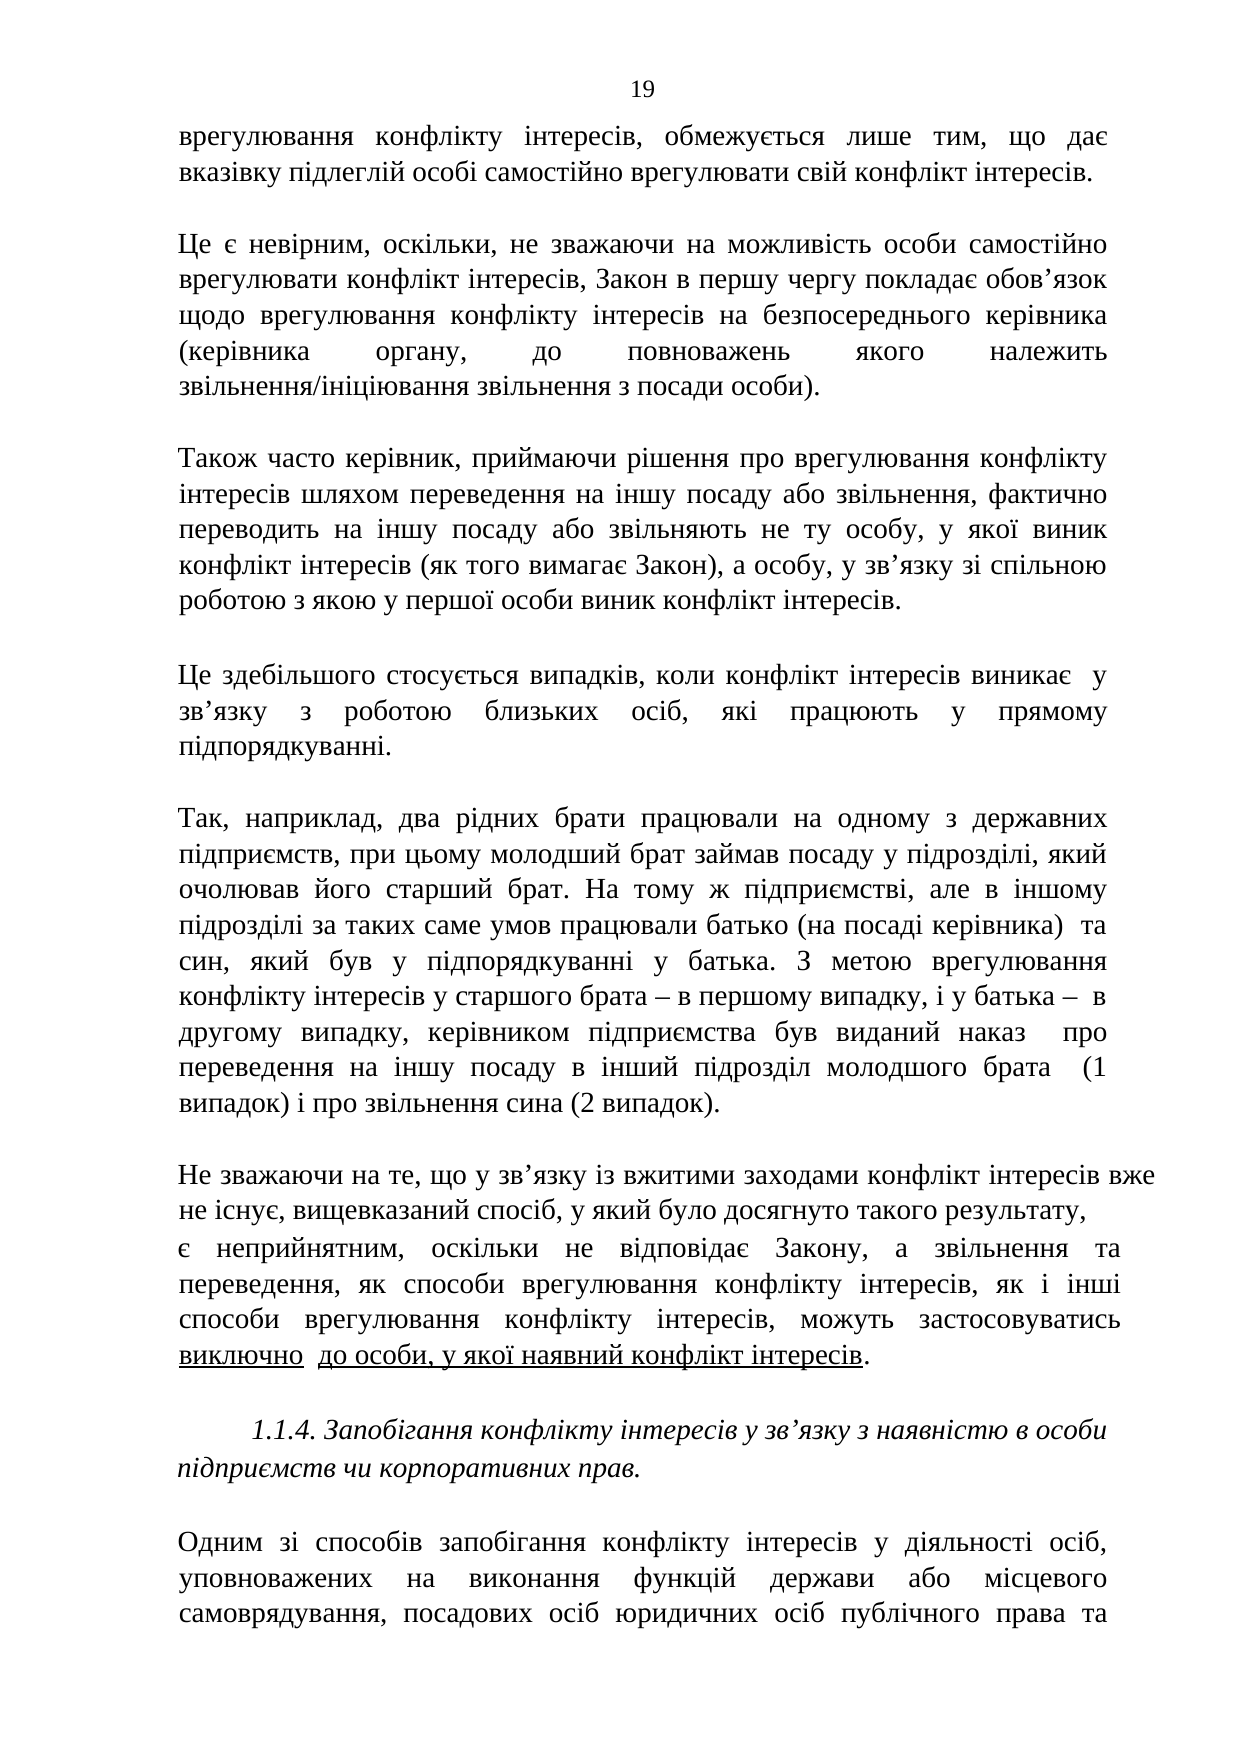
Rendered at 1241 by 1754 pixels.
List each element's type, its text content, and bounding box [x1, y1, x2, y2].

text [177, 1524, 1108, 1629]
text Це здебільшого стосується випадків, коли конфлікт інтересів виникає у зв’язку з роботою близьких осіб, які працюють у прямому підпорядкуванні. [177, 657, 1108, 762]
text 1.1.4. Запобігання конфлікту інтересів у зв’язку з наявністю в особи підприємств чи корпоративних прав. [176, 1412, 1135, 1483]
text Також часто керівник, приймаючи рішення про врегулювання конфлікту інтересів шляхом переведення на іншу посаду або звільнення, фактично переводить на іншу посаду або звільняють не ту особу, у якої виник конфлікт інтересів (як того вимагає Закон), а особу, у зв’язку зі спільною роботою з якою у першої особи виник конфлікт інтересів. [177, 440, 1108, 616]
text Це є невірним, оскільки, не зважаючи на можливість особи самостійно врегулювати конфлікт інтересів, Закон в першу чергу покладає обов’язок щодо врегулювання конфлікту інтересів на безпосереднього керівника (керівника органу, до повноважень якого належить звільнення/ініціювання звільнення з посади особи). [177, 226, 1108, 402]
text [177, 118, 1108, 187]
text Так, наприклад, два рідних брати працювали на одному з державних підприємств, при цьому молодший брат займав посаду у підрозділі, який очолював його старший брат. На тому ж підприємстві, але в іншому підрозділі за таких саме умов працювали батько (на посаді керівника) та син, який був у підпорядкуванні у батька. З метою врегулювання конфлікту інтересів у старшого брата – в першому випадку, і у батька – в другому випадку, керівником підприємства був виданий наказ про переведення на іншу посаду в інший підрозділ молодшого брата (1 випадок) і про звільнення сина (2 випадок). [177, 801, 1108, 1118]
text є неприйнятним, оскільки не відповідає Закону, а звільнення та переведення, як способи врегулювання конфлікту інтересів, як і інші способи врегулювання конфлікту інтересів, можуть застосовуватись виключно до особи, у якої наявний конфлікт інтересів. [177, 1231, 1122, 1371]
text Не зважаючи на те, що у зв’язку із вжитими заходами конфлікт інтересів вже не існує, вищевказаний спосіб, у який було досягнуто такого результату, [177, 1157, 1158, 1226]
